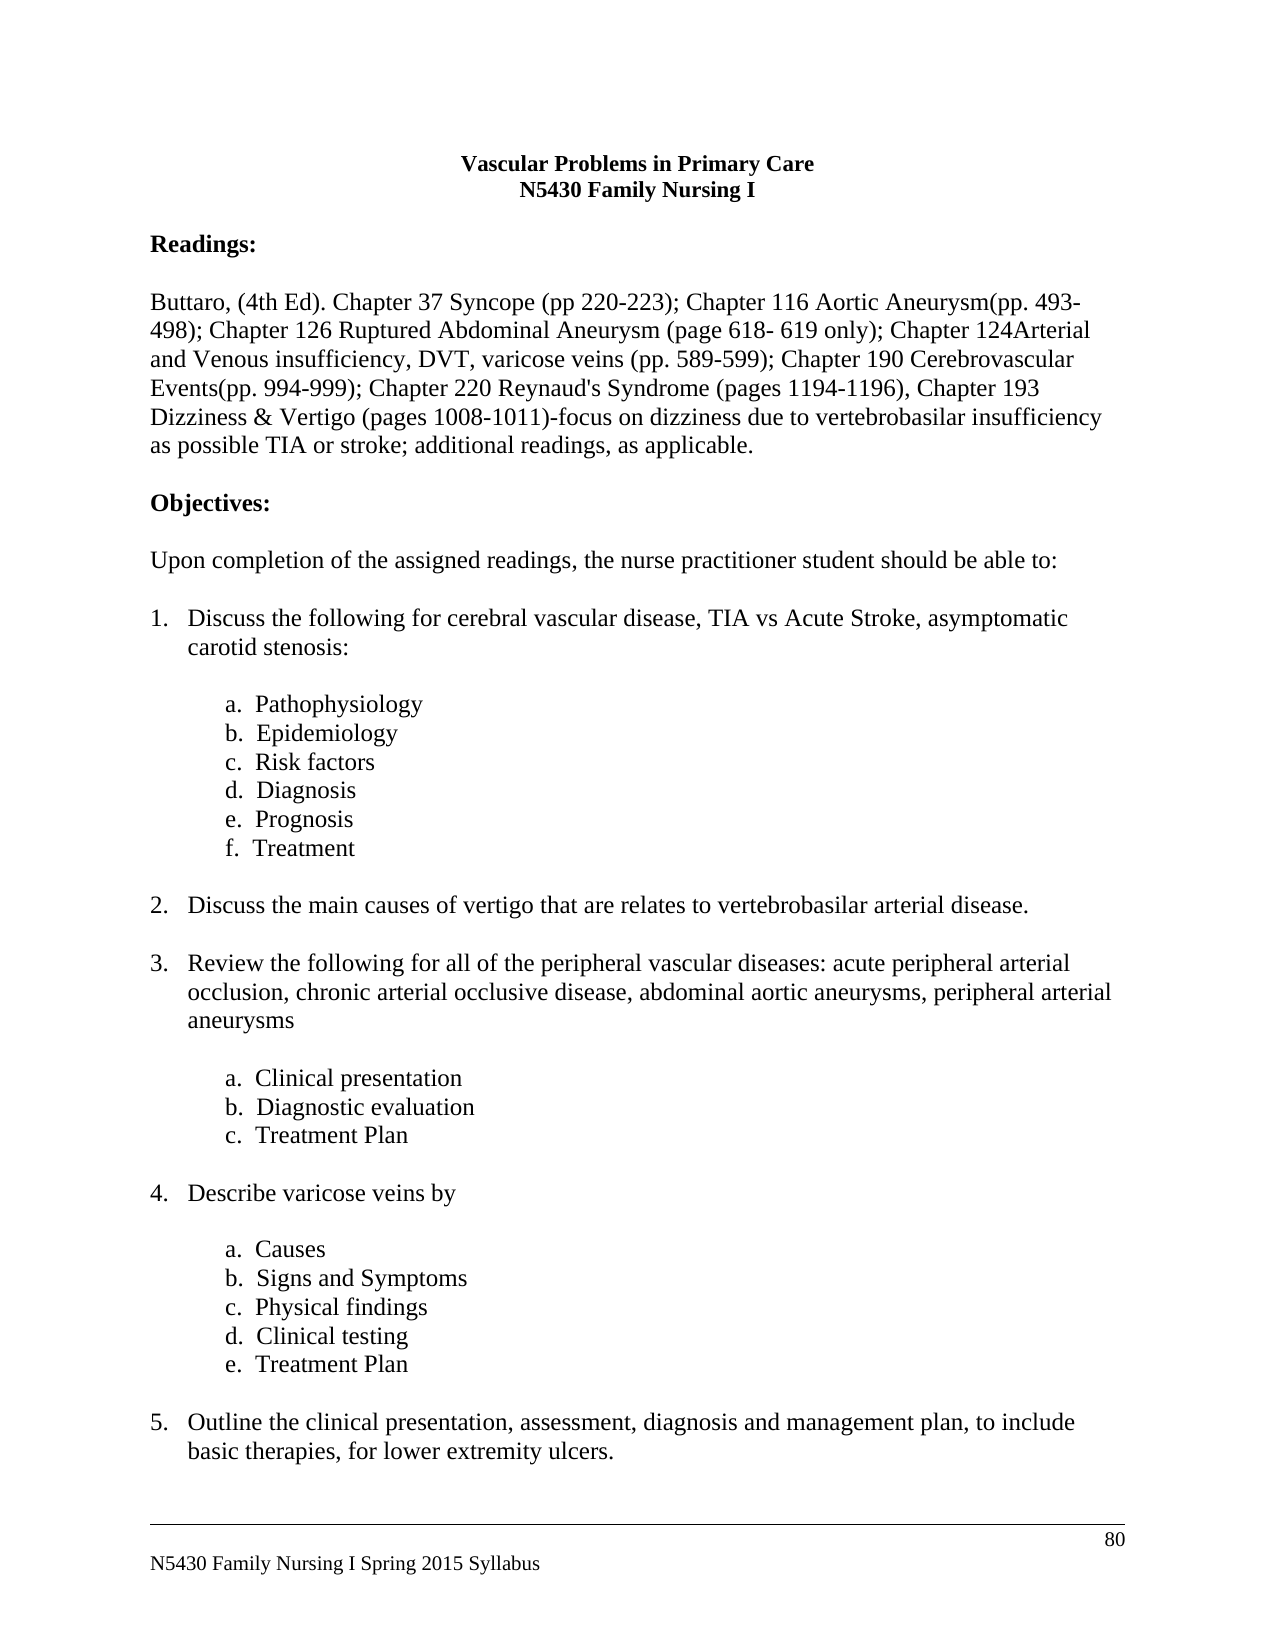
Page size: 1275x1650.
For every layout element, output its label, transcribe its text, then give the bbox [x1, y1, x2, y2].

text Upon completion of the assigned readings, the nurse practitioner student should be able to: [150, 545, 1125, 574]
text Readings: [150, 229, 1125, 258]
text a. Causes [150, 1234, 1125, 1263]
list Describe varicose veins by [150, 1178, 1125, 1207]
text b. Epidemiology [150, 718, 1125, 747]
text c. Physical findings [150, 1292, 1125, 1321]
text e. Prognosis [150, 804, 1125, 833]
text c. Treatment Plan [150, 1120, 1125, 1149]
text c. Risk factors [150, 747, 1125, 775]
list Discuss the main causes of vertigo that are relates to vertebrobasilar arterial disease. [150, 890, 1125, 919]
text a. Clinical presentation [150, 1063, 1125, 1092]
text b. Signs and Symptoms [150, 1263, 1125, 1292]
list Review the following for all of the peripheral vascular diseases: acute peripheral arterial occlusion, chronic arterial occlusive disease, abdominal aortic aneurysms, peripheral arterial aneurysms [150, 948, 1125, 1034]
list Outline the clinical presentation, assessment, diagnosis and management plan, to include basic therapies, for lower extremity ulcers. [150, 1407, 1125, 1464]
text d. Diagnosis [150, 775, 1125, 804]
text N5430 Family Nursing I [150, 176, 1125, 203]
text b. Diagnostic evaluation [150, 1092, 1125, 1120]
text Buttaro, (4th Ed). Chapter 37 Syncope (pp 220-223); Chapter 116 Aortic Aneurysm(pp. 493-498); Chapter 126 Ruptured Abdominal Aneurysm (page 618- 619 only); Chapter 124Arterial and Venous insufficiency, DVT, varicose veins (pp. 589-599); Chapter 190 Cerebrovascular Events(pp. 994-999); Chapter 220 Reynaud's Syndrome (pages 1194-1196), Chapter 193 Dizziness & Vertigo (pages 1008-1011)-focus on dizziness due to vertebrobasilar insufficiency as possible TIA or stroke; additional readings, as applicable. [150, 287, 1125, 459]
text d. Clinical testing [150, 1321, 1125, 1349]
text Objectives: [150, 488, 1125, 517]
text Vascular Problems in Primary Care [150, 150, 1125, 176]
text f. Treatment [150, 833, 1125, 862]
text e. Treatment Plan [150, 1349, 1125, 1378]
list Discuss the following for cerebral vascular disease, TIA vs Acute Stroke, asymptomatic carotid stenosis: [150, 603, 1125, 660]
text a. Pathophysiology [150, 689, 1125, 718]
